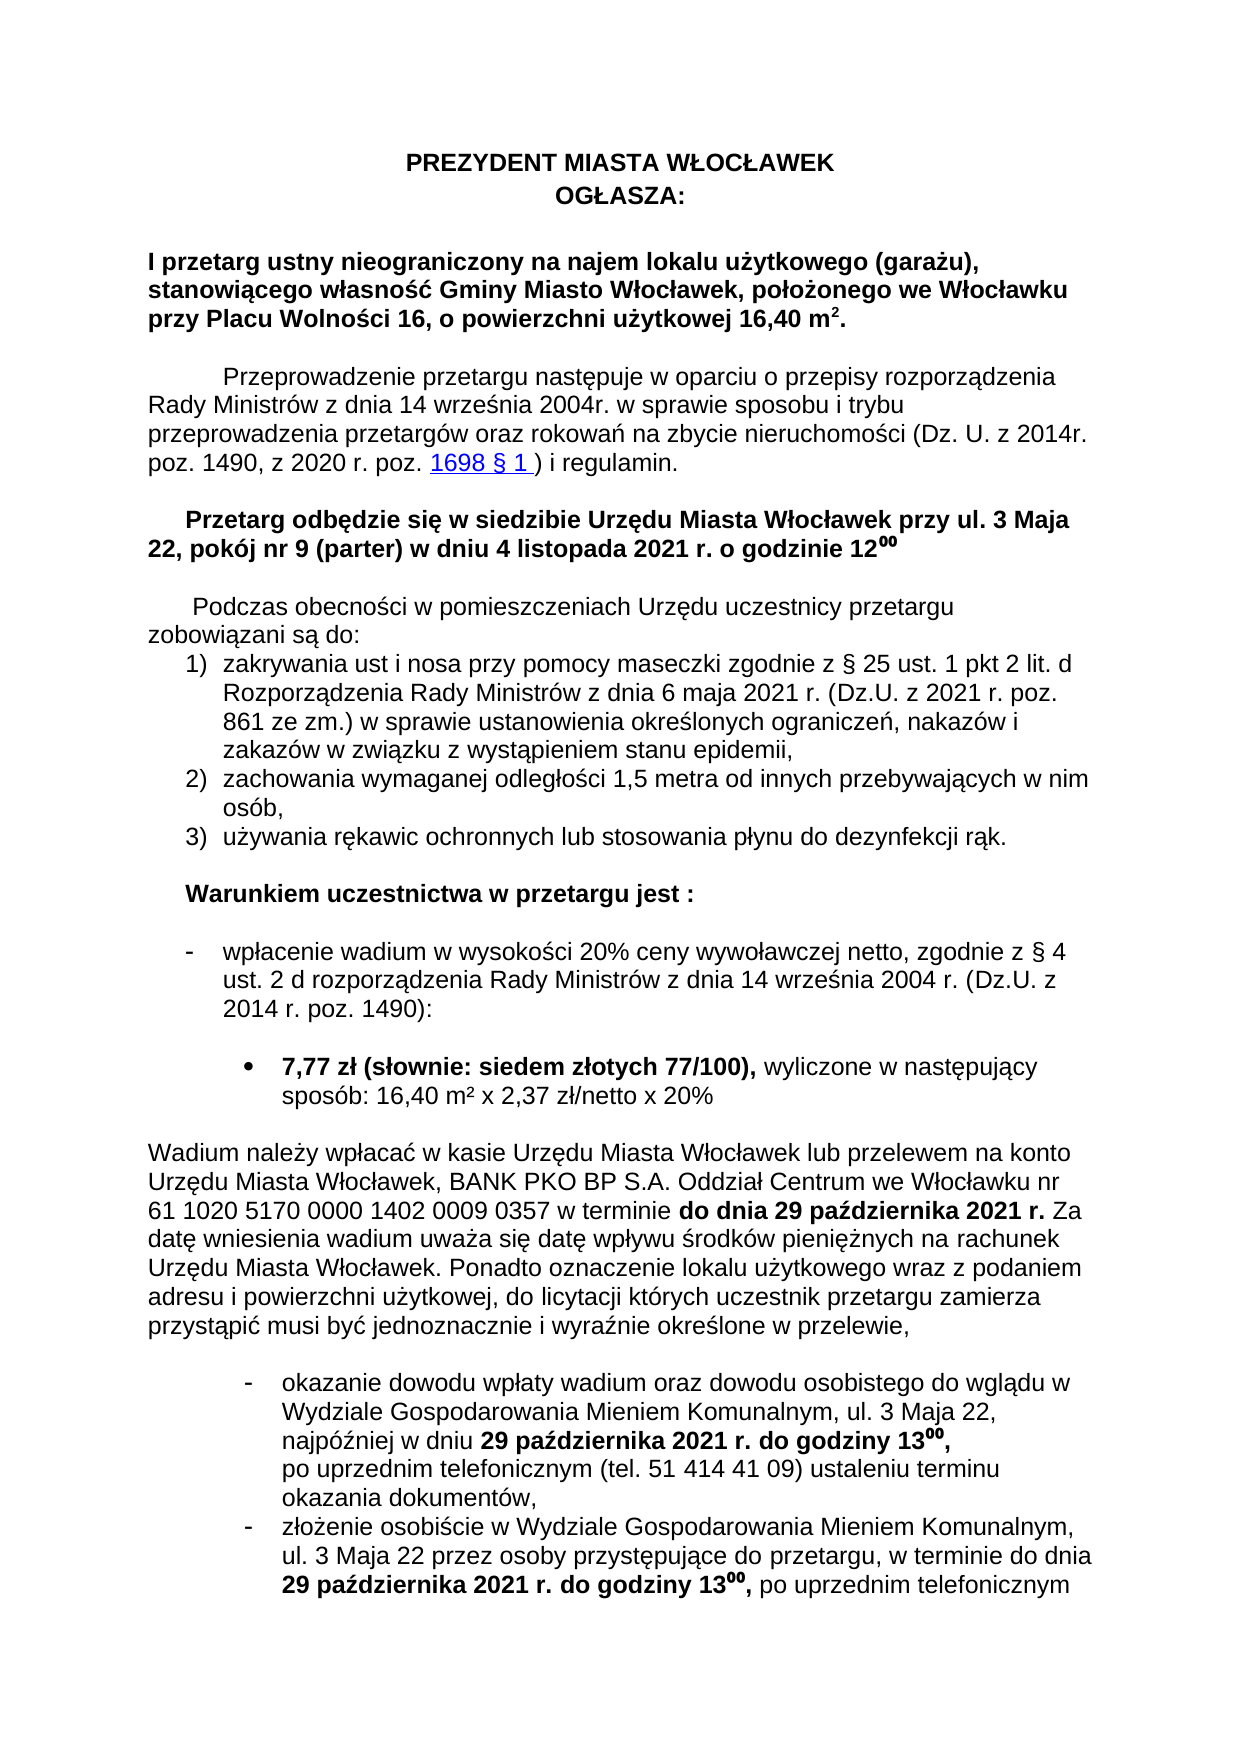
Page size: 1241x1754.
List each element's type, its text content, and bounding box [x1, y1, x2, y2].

list zachowania wymaganej odległości 1,5 metra od innych przebywających w nim osób, [185, 764, 1093, 822]
text Przeprowadzenie przetargu następuje w oparciu o przepisy rozporządzenia Rady Ministrów z dnia 14 września 2004r. w sprawie sposobu i trybu przeprowadzenia przetargów oraz rokowań na zbycie nieruchomości (Dz. U. z 2014r. poz. 1490, z 2020 r. poz. 1698 § 1 ) i regulamin. [148, 362, 1093, 477]
list 7,77 zł (słownie: siedem złotych 77/100), wyliczone w następujący sposób: 16,40 m² x 2,37 zł/netto x 20% [244, 1052, 1093, 1109]
text I przetarg ustny nieograniczony na najem lokalu użytkowego (garażu), stanowiącego własność Gminy Miasto Włocławek, położonego we Włocławku przy Placu Wolności 16, o powierzchni użytkowej 16,40 m2. [148, 247, 1093, 333]
text Podczas obecności w pomieszczeniach Urzędu uczestnicy przetargu zobowiązani są do: [148, 592, 1093, 649]
text Przetarg odbędzie się w siedzibie Urzędu Miasta Włocławek przy ul. 3 Maja 22, pokój nr 9 (parter) w dniu 4 listopada 2021 r. o godzinie 12⁰⁰ [148, 505, 1093, 563]
text OGŁASZA: [148, 181, 1093, 209]
list zakrywania ust i nosa przy pomocy maseczki zgodnie z § 25 ust. 1 pkt 2 lit. d Rozporządzenia Rady Ministrów z dnia 6 maja 2021 r. (Dz.U. z 2021 r. poz. 861 ze zm.) w sprawie ustanowienia określonych ograniczeń, nakazów i zakazów w związku z wystąpieniem stanu epidemii, [185, 649, 1093, 764]
text Warunkiem uczestnictwa w przetargu jest : [148, 879, 1093, 908]
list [244, 1512, 1093, 1598]
list wpłacenie wadium w wysokości 20% ceny wywoławczej netto, zgodnie z § 4 ust. 2 d rozporządzenia Rady Ministrów z dnia 14 września 2004 r. (Dz.U. z 2014 r. poz. 1490): [185, 937, 1093, 1023]
text PREZYDENT MIASTA WŁOCŁAWEK [148, 148, 1093, 176]
text Wadium należy wpłacać w kasie Urzędu Miasta Włocławek lub przelewem na konto Urzędu Miasta Włocławek, BANK PKO BP S.A. Oddział Centrum we Włocławku nr 61 1020 5170 0000 1402 0009 0357 w terminie do dnia 29 października 2021 r. Za datę wniesienia wadium uważa się datę wpływu środków pieniężnych na rachunek Urzędu Miasta Włocławek. Ponadto oznaczenie lokalu użytkowego wraz z podaniem adresu i powierzchni użytkowej, do licytacji których uczestnik przetargu zamierza przystąpić musi być jednoznacznie i wyraźnie określone w przelewie, [148, 1138, 1093, 1339]
list używania rękawic ochronnych lub stosowania płynu do dezynfekcji rąk. [185, 822, 1093, 850]
list okazanie dowodu wpłaty wadium oraz dowodu osobistego do wglądu w Wydziale Gospodarowania Mieniem Komunalnym, ul. 3 Maja 22, najpóźniej w dniu 29 października 2021 r. do godziny 13⁰⁰, po uprzednim telefonicznym (tel. 51 414 41 09) ustaleniu terminu okazania dokumentów, [244, 1368, 1093, 1512]
